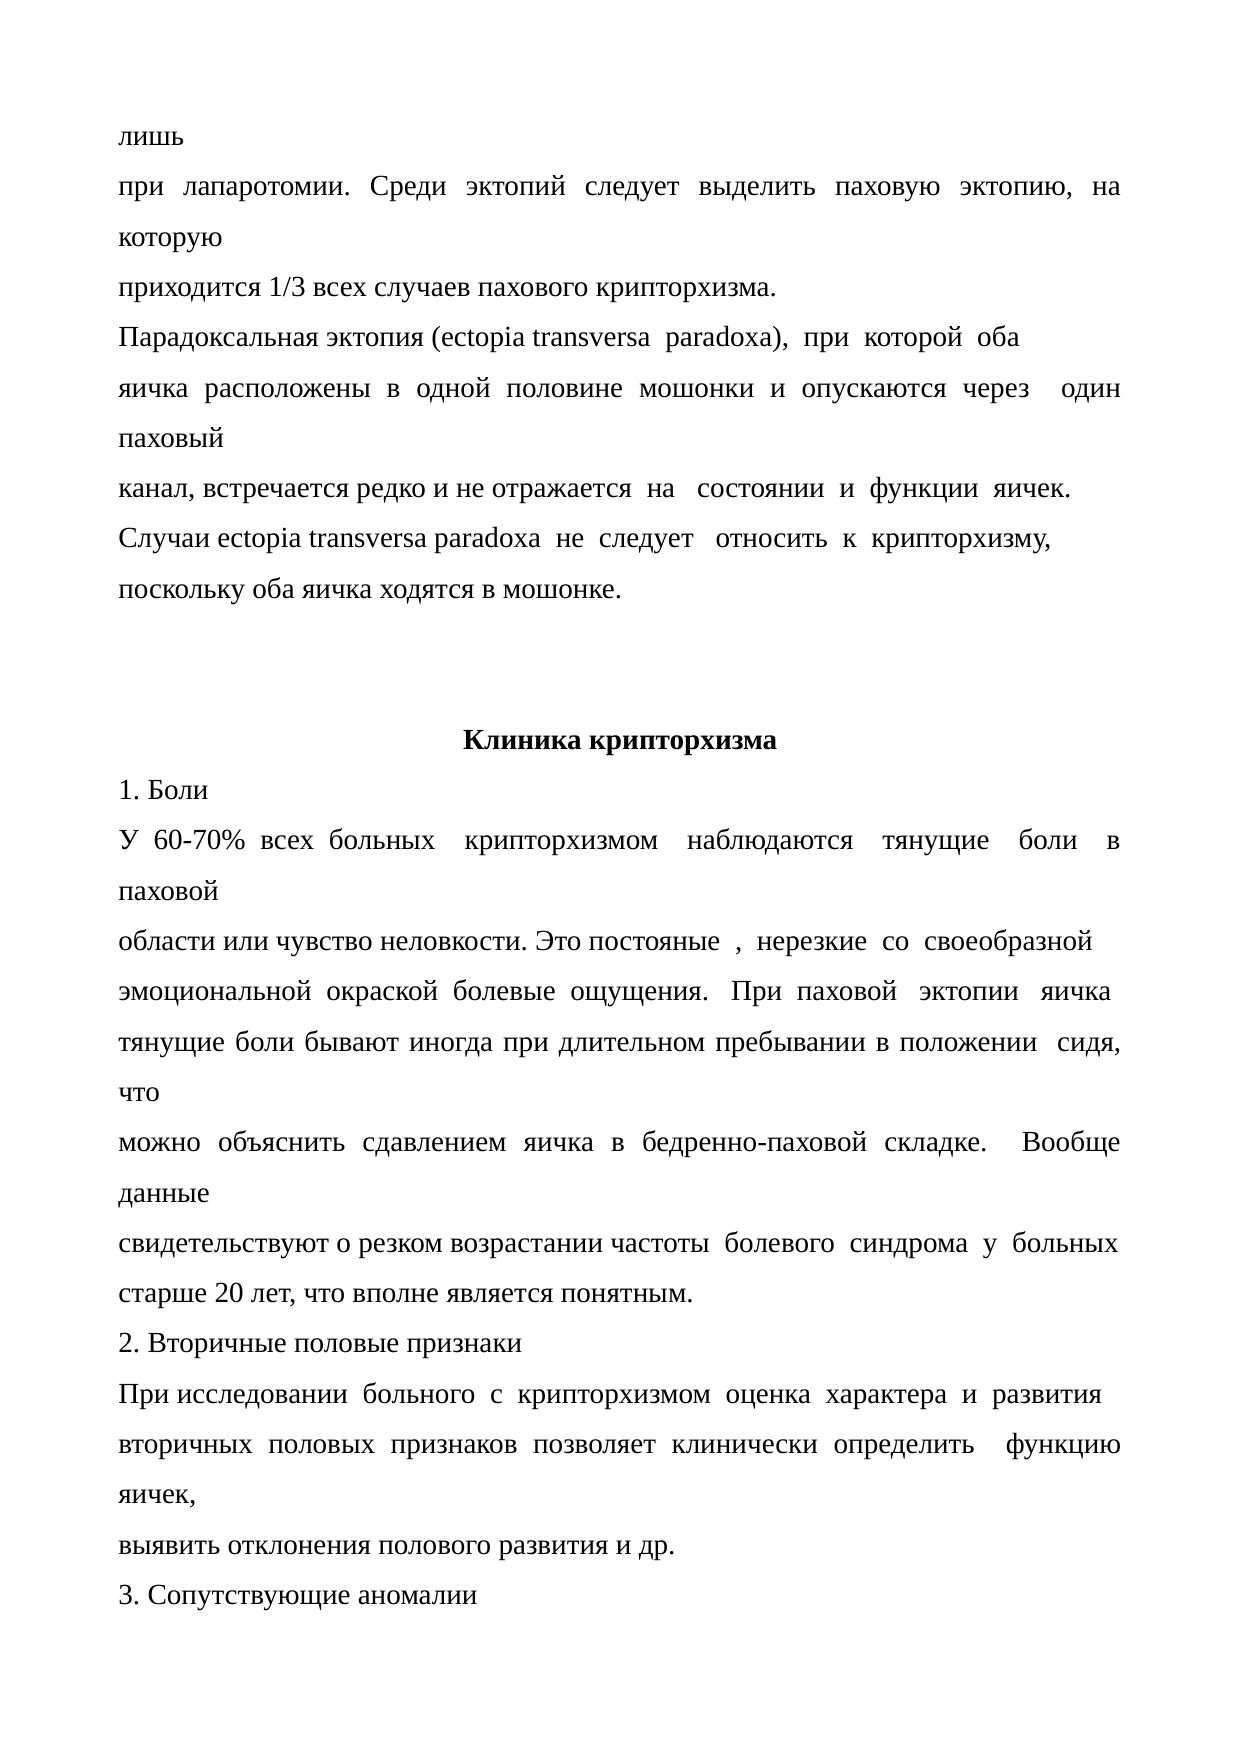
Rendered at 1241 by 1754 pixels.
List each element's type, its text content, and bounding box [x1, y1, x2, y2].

text при лапаротомии. Среди эктопий следует выделить паховую эктопию, на которую [118, 168, 1122, 252]
text эмоциональной окраской болевые ощущения. При паховой эктопии яичка [118, 973, 1122, 1007]
text поскольку оба яичка ходятся в мошонке. [118, 571, 1122, 604]
text 2. Вторичные половые признаки [118, 1326, 1122, 1359]
text Парадоксальная эктопия (ectopia transversa paradoxa), при которой оба [118, 319, 1122, 353]
text вторичных половых признаков позволяет клинически определить функцию яичек, [118, 1426, 1122, 1510]
text У 60-70% всех больных крипторхизмом наблюдаются тянущие боли в паховой [118, 822, 1122, 906]
text Клиника крипторхизма [118, 722, 1122, 755]
text выявить отклонения полового развития и др. [118, 1527, 1122, 1560]
text Случаи ectopia transversa paradoxa не следует относить к крипторхизму, [118, 521, 1122, 554]
text старше 20 лет, что вполне является понятным. [118, 1275, 1122, 1309]
text можно объяснить сдавлением яичка в бедренно-паховой складке. Вообще данные [118, 1124, 1122, 1208]
text 1. Боли [118, 772, 1122, 806]
text свидетельствуют о резком возрастании частоты болевого синдрома у больных [118, 1225, 1122, 1258]
text приходится 1/3 всех случаев пахового крипторхизма. [118, 269, 1122, 303]
text 3. Сопутствующие аномалии [118, 1577, 1122, 1611]
text При исследовании больного с крипторхизмом оценка характера и развития [118, 1376, 1122, 1409]
text яичка расположены в одной половине мошонки и опускаются через один паховый [118, 370, 1122, 453]
text тянущие боли бывают иногда при длительном пребывании в положении сидя, что [118, 1024, 1122, 1108]
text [118, 118, 1122, 152]
text области или чувство неловкости. Это постояные , нерезкие со своеобразной [118, 923, 1122, 957]
text канал, встречается редко и не отражается на состоянии и функции яичек. [118, 470, 1122, 504]
